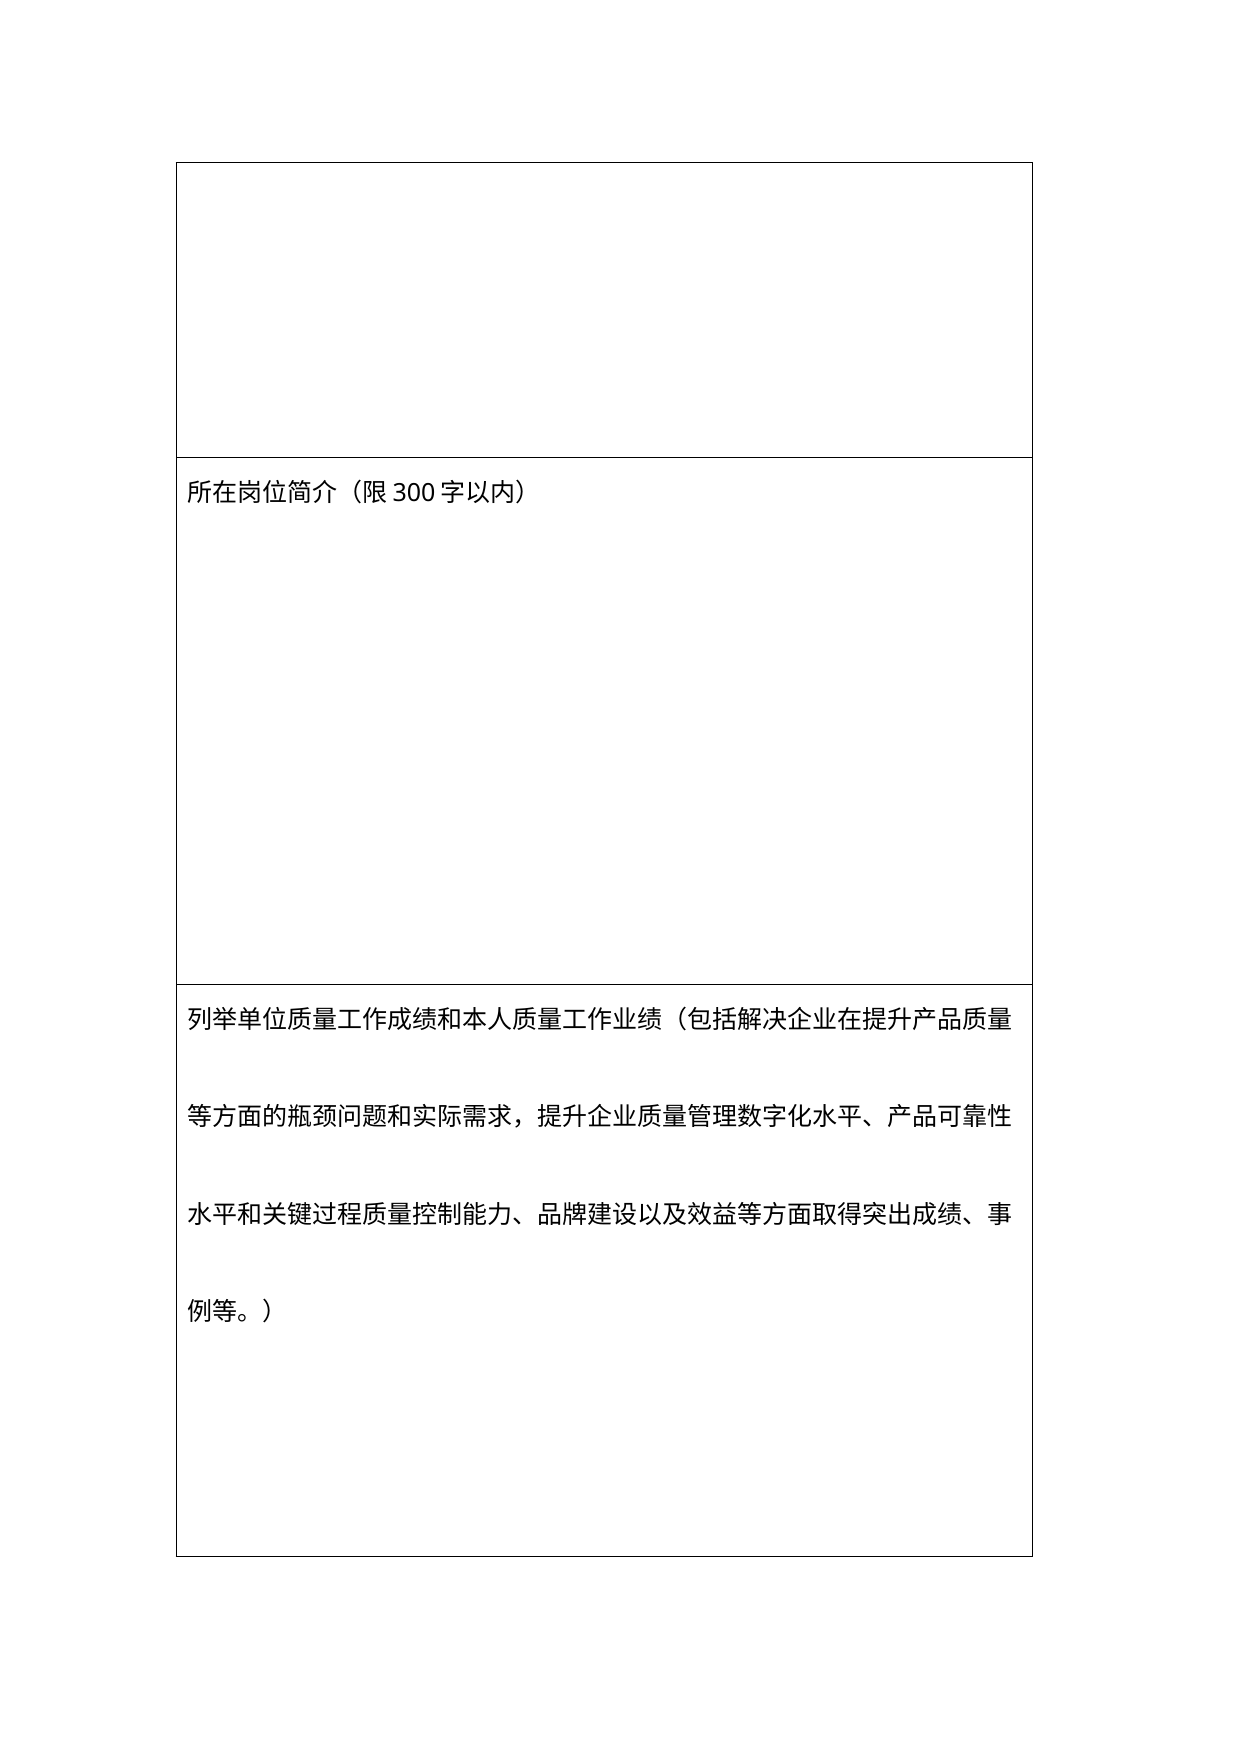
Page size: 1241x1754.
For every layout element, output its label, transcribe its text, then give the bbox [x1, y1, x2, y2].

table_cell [177, 985, 1032, 1556]
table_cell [177, 163, 1032, 457]
table_cell 所在岗位简介（限300字以内） [177, 458, 1032, 984]
